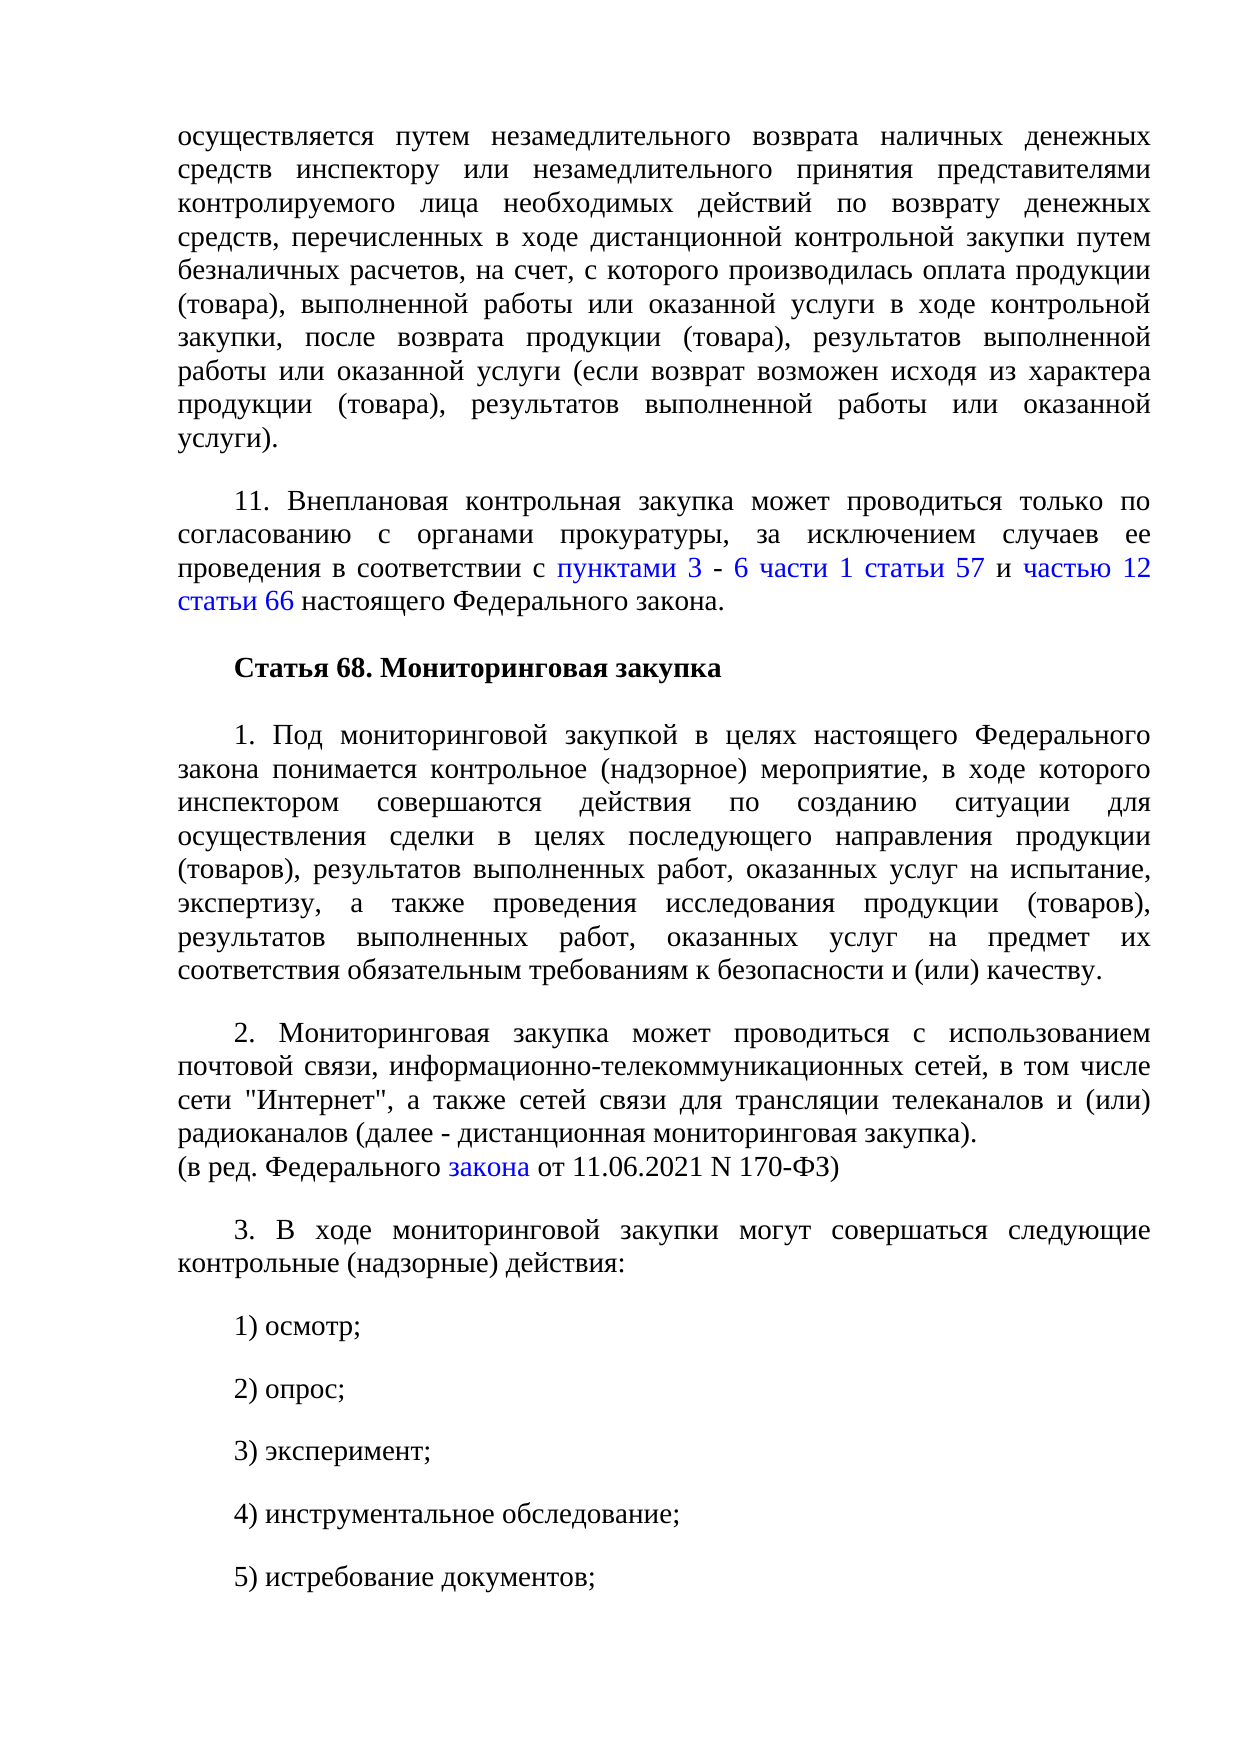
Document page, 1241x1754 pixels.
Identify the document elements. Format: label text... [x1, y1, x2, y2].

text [177, 118, 1152, 453]
text 3) эксперимент; [177, 1433, 1152, 1467]
text 1. Под мониторинговой закупкой в целях настоящего Федерального закона понимается контрольное (надзорное) мероприятие, в ходе которого инспектором совершаются действия по созданию ситуации для осуществления сделки в целях последующего направления продукции (товаров), результатов выполненных работ, оказанных услуг на испытание, экспертизу, а также проведения исследования продукции (товаров), результатов выполненных работ, оказанных услуг на предмет их соответствия обязательным требованиям к безопасности и (или) качеству. [177, 717, 1152, 986]
text 3. В ходе мониторинговой закупки могут совершаться следующие контрольные (надзорные) действия: [177, 1212, 1152, 1279]
text 4) инструментальное обследование; [177, 1496, 1152, 1530]
text (в ред. Федерального закона от 11.06.2021 N 170-ФЗ) [177, 1149, 1152, 1183]
text 1) осмотр; [177, 1308, 1152, 1342]
title Статья 68. Мониторинговая закупка [177, 650, 1152, 684]
text 2) опрос; [177, 1371, 1152, 1404]
text 2. Мониторинговая закупка может проводиться с использованием почтовой связи, информационно-телекоммуникационных сетей, в том числе сети "Интернет", а также сетей связи для трансляции телеканалов и (или) радиоканалов (далее - дистанционная мониторинговая закупка). [177, 1015, 1152, 1149]
text 5) истребование документов; [177, 1559, 1152, 1592]
text 11. Внеплановая контрольная закупка может проводиться только по согласованию с органами прокуратуры, за исключением случаев ее проведения в соответствии с пунктами 3 - 6 части 1 статьи 57 и частью 12 статьи 66 настоящего Федерального закона. [177, 483, 1152, 617]
